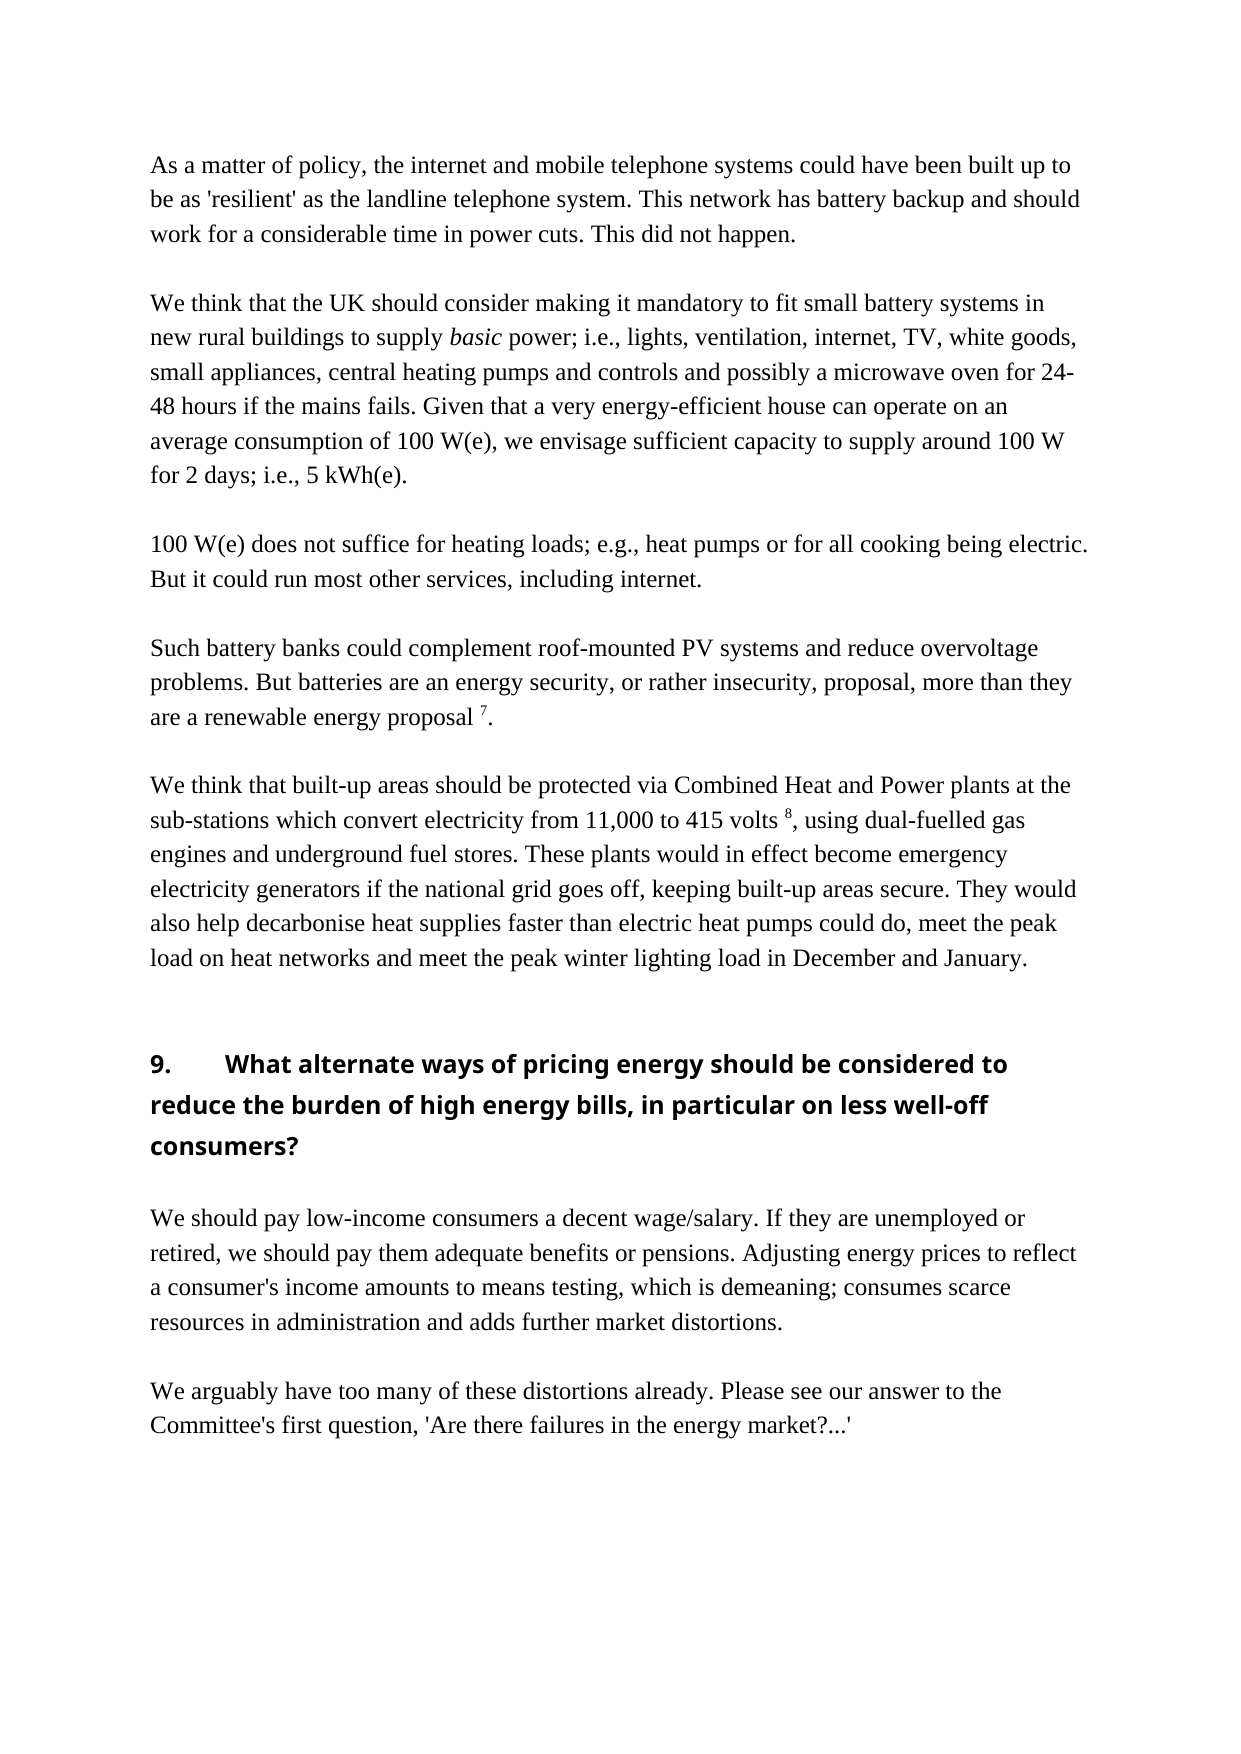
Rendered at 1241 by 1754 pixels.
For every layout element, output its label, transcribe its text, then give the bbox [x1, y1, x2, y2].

text We arguably have too many of these distortions already. Please see our answer to the Committee's first question, 'Are there failures in the energy market?...' [150, 1376, 1090, 1439]
text We think that the UK should consider making it mandatory to fit small battery systems in new rural buildings to supply basic power; i.e., lights, ventilation, internet, TV, white goods, small appliances, central heating pumps and controls and possibly a microwave oven for 24-48 hours if the mains fails. Given that a very energy-efficient house can operate on an average consumption of 100 W(e), we envisage sufficient capacity to supply around 100 W for 2 days; i.e., 5 kWh(e). [150, 288, 1090, 489]
text 100 W(e) does not suffice for heating loads; e.g., heat pumps or for all cooking being electric. But it could run most other services, including internet. [150, 529, 1090, 592]
text Such battery banks could complement roof-mounted PV systems and reduce overvoltage problems. But batteries are an energy security, or rather insecurity, proposal, more than they are a renewable energy proposal . [150, 633, 1090, 730]
text 9. What alternate ways of pricing energy should be considered to reduce the burden of high energy bills, in particular on less well-off consumers? [150, 1046, 1090, 1162]
text We think that built-up areas should be protected via Combined Heat and Power plants at the sub-stations which convert electricity from 11,000 to 415 volts , using dual-fuelled gas engines and underground fuel stores. These plants would in effect become emergency electricity generators if the national grid goes off, keeping built-up areas secure. They would also help decarbonise heat supplies faster than electric heat pumps could do, meet the peak load on heat networks and meet the peak winter lighting load in December and January. [150, 771, 1090, 972]
text We should pay low-income consumers a decent wage/salary. If they are unemployed or retired, we should pay them adequate benefits or pensions. Adjusting energy prices to reflect a consumer's income amounts to means testing, which is demeaning; consumes scarce resources in administration and adds further market distortions. [150, 1203, 1090, 1336]
text As a matter of policy, the internet and mobile telephone systems could have been built up to be as 'resilient' as the landline telephone system. This network has battery backup and should work for a considerable time in power cuts. This did not happen. [150, 150, 1090, 248]
